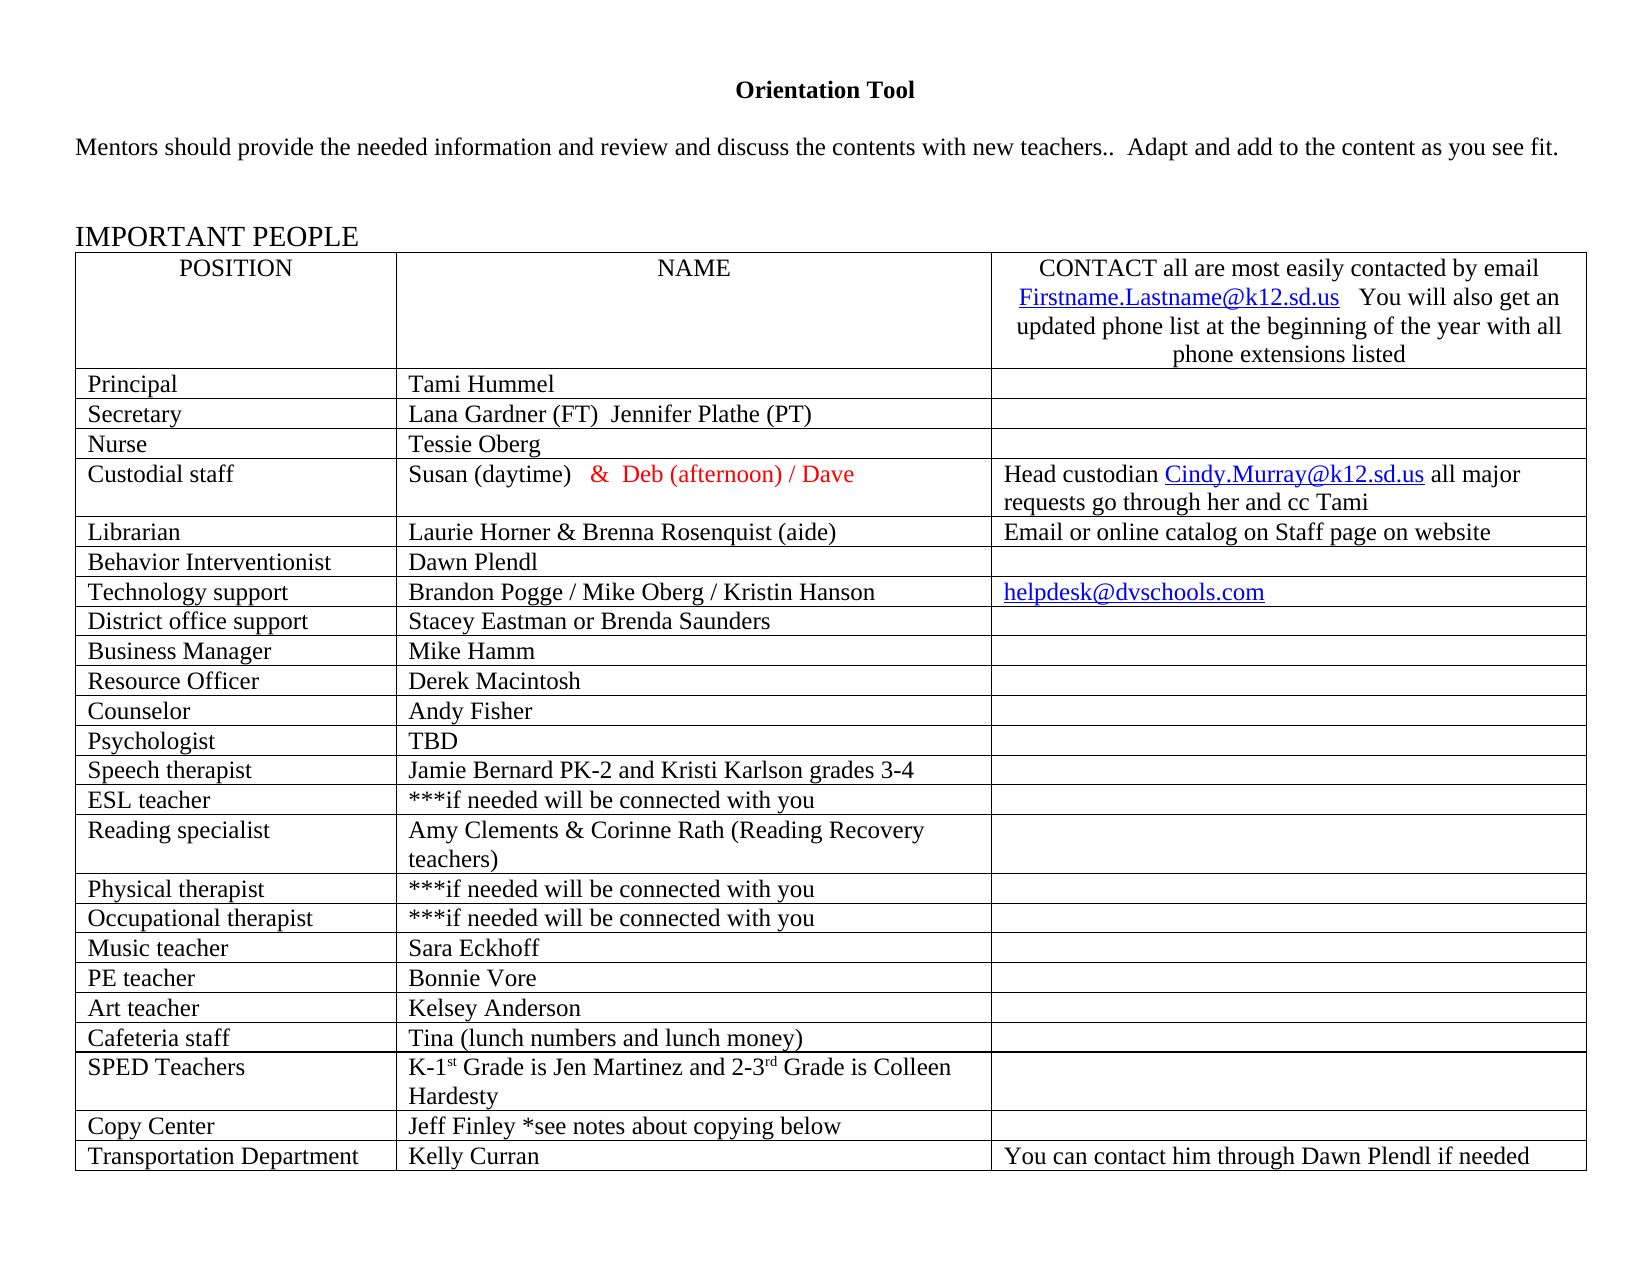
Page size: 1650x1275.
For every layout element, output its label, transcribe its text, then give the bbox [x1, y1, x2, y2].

table_cell Lana Gardner (FT) Jennifer Plathe (PT) [397, 399, 991, 428]
table_cell [992, 993, 1586, 1022]
table_cell Jeff Finley *see notes about copying below [397, 1111, 991, 1140]
table_cell Amy Clements & Corinne Rath (Reading Recovery teachers) [397, 815, 991, 873]
title Orientation Tool [75, 75, 1575, 104]
table_cell [992, 874, 1586, 902]
table_cell [992, 1111, 1586, 1140]
table_cell [992, 963, 1586, 992]
table_cell Occupational therapist [76, 904, 396, 932]
table_cell [992, 369, 1586, 398]
table_cell Dawn Plendl [397, 547, 991, 576]
table_cell Transportation Department [76, 1141, 396, 1169]
table_cell [992, 904, 1586, 932]
table_cell Music teacher [76, 933, 396, 962]
table_cell [992, 1053, 1586, 1110]
table_cell ***if needed will be connected with you [397, 904, 991, 932]
table_cell Reading specialist [76, 815, 396, 873]
text Mentors should provide the needed information and review and discuss the contents with new teachers.. Adapt and add to the content as you see fit. [75, 132, 1575, 161]
table_cell ESL teacher [76, 785, 396, 814]
table_cell Derek Macintosh [397, 666, 991, 695]
table_cell [992, 1023, 1586, 1051]
table_cell [992, 547, 1586, 576]
table_cell PE teacher [76, 963, 396, 992]
table_cell Email or online catalog on Staff page on website [992, 517, 1586, 546]
table_cell Resource Officer [76, 666, 396, 695]
table_cell Sara Eckhoff [397, 933, 991, 962]
table_cell Tami Hummel [397, 369, 991, 398]
table_cell Custodial staff [76, 459, 396, 516]
table_cell Secretary [76, 399, 396, 428]
table_cell You can contact him through Dawn Plendl if needed [992, 1141, 1586, 1169]
table_cell [992, 636, 1586, 665]
table_cell Business Manager [76, 636, 396, 665]
table_cell Cafeteria staff [76, 1023, 396, 1051]
table_cell helpdesk@dvschools.com [992, 577, 1586, 606]
table_cell K-1st Grade is Jen Martinez and 2-3rd Grade is Colleen Hardesty [397, 1053, 991, 1110]
table_cell Librarian [76, 517, 396, 546]
table_cell Susan (daytime) & Deb (afternoon) / Dave [397, 459, 991, 516]
table_cell Physical therapist [76, 874, 396, 902]
table_cell [992, 933, 1586, 962]
table_cell Principal [76, 369, 396, 398]
table_cell Speech therapist [76, 756, 396, 784]
table_cell [992, 785, 1586, 814]
table_cell [992, 726, 1586, 754]
table_cell Head custodian Cindy.Murray@k12.sd.us all major requests go through her and cc Tami [992, 459, 1586, 516]
table_cell District office support [76, 607, 396, 635]
table_cell Andy Fisher [397, 696, 991, 725]
table_cell Psychologist [76, 726, 396, 754]
table_cell Behavior Interventionist [76, 547, 396, 576]
table_cell Kelsey Anderson [397, 993, 991, 1022]
table_cell [992, 429, 1586, 458]
table_cell Brandon Pogge / Mike Oberg / Kristin Hanson [397, 577, 991, 606]
table_cell [992, 399, 1586, 428]
table_cell Art teacher [76, 993, 396, 1022]
table_cell Technology support [76, 577, 396, 606]
table_header POSITION [76, 253, 396, 368]
table_cell TBD [397, 726, 991, 754]
table_cell [992, 607, 1586, 635]
table_cell Copy Center [76, 1111, 396, 1140]
table_header NAME [397, 253, 991, 368]
table_cell Nurse [76, 429, 396, 458]
table_cell Stacey Eastman or Brenda Saunders [397, 607, 991, 635]
table_cell [992, 666, 1586, 695]
subtitle IMPORTANT PEOPLE [75, 219, 1575, 252]
table_cell Laurie Horner & Brenna Rosenquist (aide) [397, 517, 991, 546]
table_cell SPED Teachers [76, 1053, 396, 1110]
table_cell Mike Hamm [397, 636, 991, 665]
table_cell Tessie Oberg [397, 429, 991, 458]
table_cell Kelly Curran [397, 1141, 991, 1169]
table_cell Jamie Bernard PK-2 and Kristi Karlson grades 3-4 [397, 756, 991, 784]
table_cell Counselor [76, 696, 396, 725]
table_cell [992, 696, 1586, 725]
table_cell ***if needed will be connected with you [397, 874, 991, 902]
table_cell Tina (lunch numbers and lunch money) [397, 1023, 991, 1051]
table_cell [992, 756, 1586, 784]
table_cell ***if needed will be connected with you [397, 785, 991, 814]
table_cell [992, 815, 1586, 873]
table_cell Bonnie Vore [397, 963, 991, 992]
table_header CONTACT all are most easily contacted by email Firstname.Lastname@k12.sd.us You will also get an updated phone list at the beginning of the year with all phone extensions listed [992, 253, 1586, 368]
